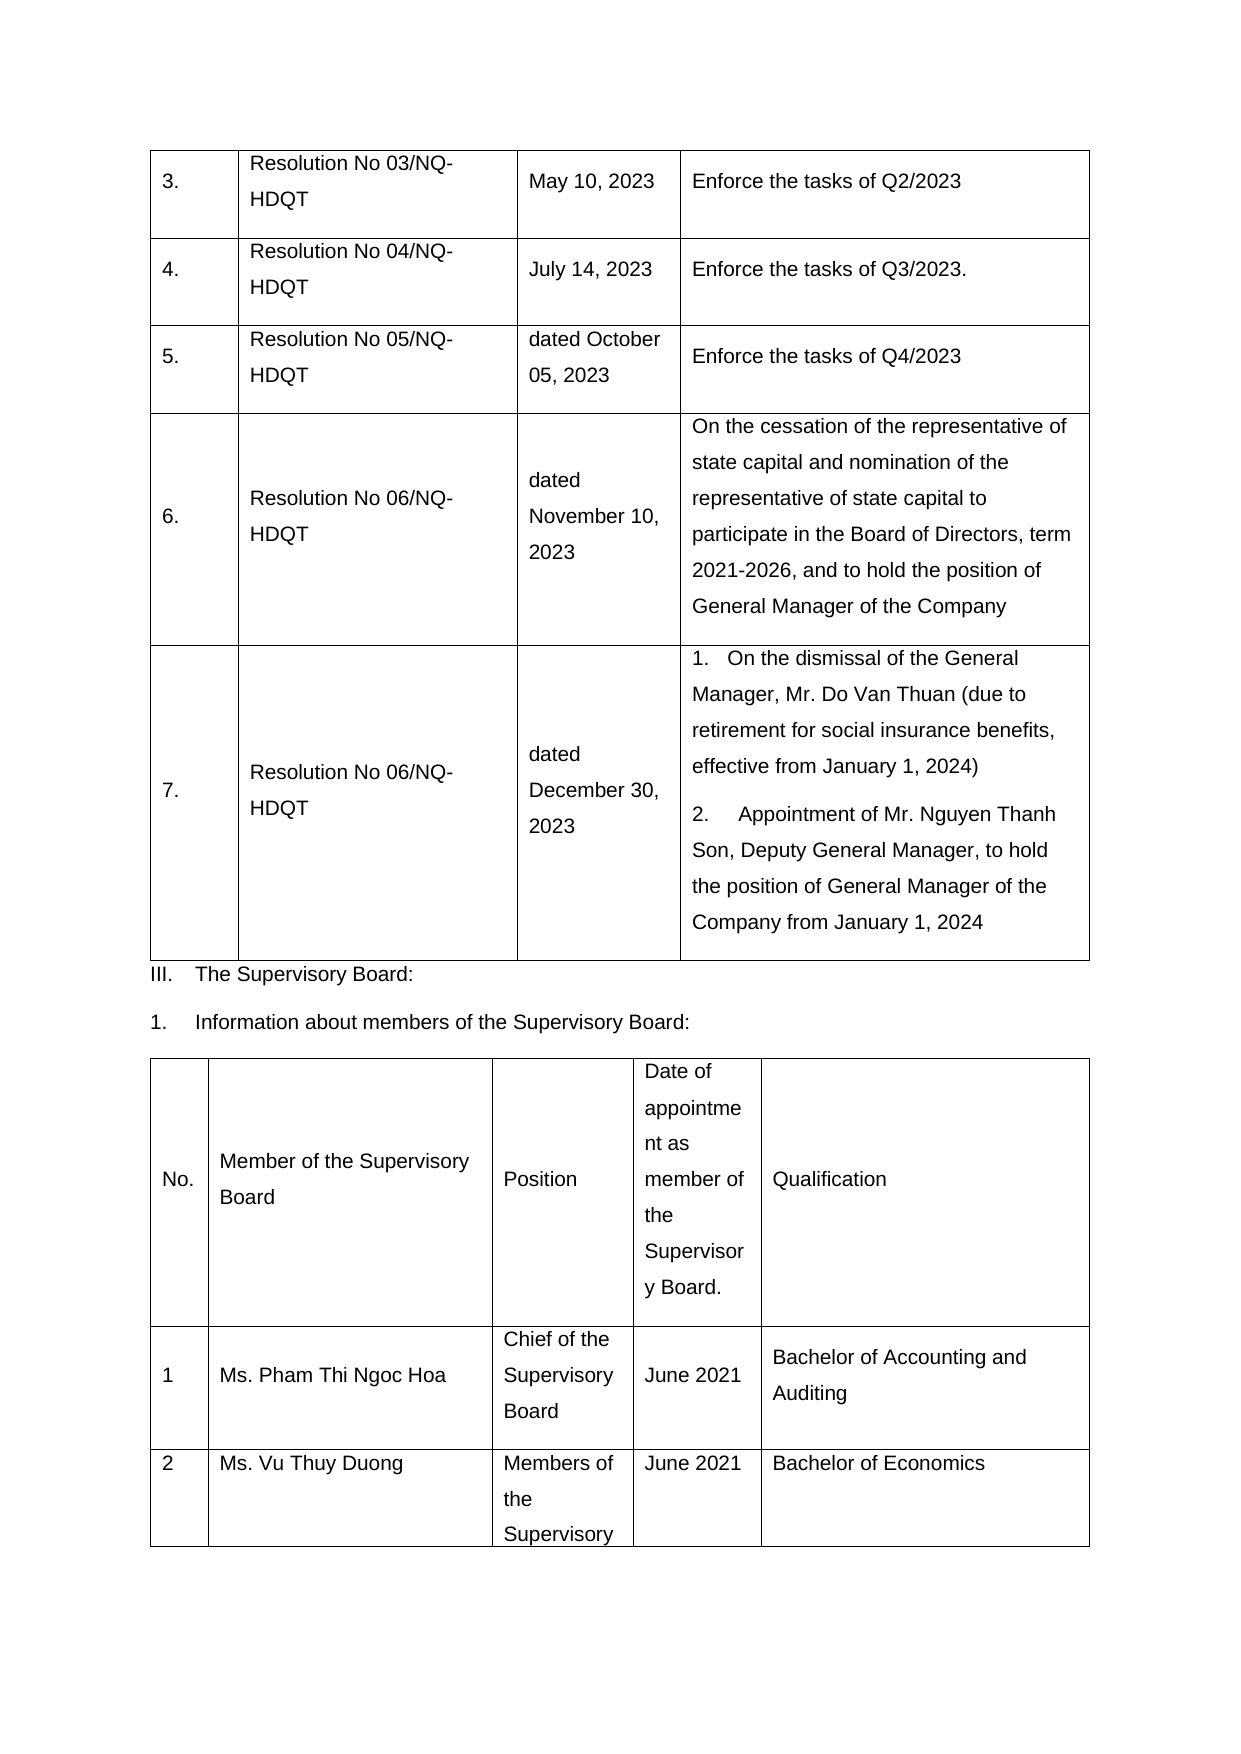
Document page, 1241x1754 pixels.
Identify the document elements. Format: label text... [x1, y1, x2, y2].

table_cell On the dismissal of the General Manager, Mr. Do Van Thuan (due to retirement for social insurance benefits, effective from January 1, 2024) Appointment of Mr. Nguyen Thanh Son, Deputy General Manager, to hold the position of General Manager of the Company from January 1, 2024 [681, 646, 1089, 960]
table_header Qualification [762, 1059, 1089, 1326]
table_cell 6. [151, 414, 238, 644]
table_cell dated October 05, 2023 [518, 326, 680, 413]
table_cell Chief of the Supervisory Board [493, 1327, 633, 1449]
table_cell 7. [151, 646, 238, 960]
table_cell Enforce the tasks of Q2/2023 [681, 151, 1089, 238]
table_cell Bachelor of Accounting and Auditing [762, 1327, 1089, 1449]
table_cell Resolution No 05/NQ-HDQT [239, 326, 517, 413]
table_cell July 14, 2023 [518, 239, 680, 325]
table_cell 3. [151, 151, 238, 238]
table_cell Enforce the tasks of Q3/2023. [681, 239, 1089, 325]
table_cell dated November 10, 2023 [518, 414, 680, 644]
table_header Position [493, 1059, 633, 1326]
table_header Member of the Supervisory Board [209, 1059, 492, 1326]
table_cell 1 [151, 1327, 208, 1449]
table_cell Resolution No 04/NQ-HDQT [239, 239, 517, 325]
list Information about members of the Supervisory Board: [150, 1010, 1090, 1034]
table_header Date of appointment as member of the Supervisory Board. [634, 1059, 761, 1326]
table_cell dated December 30, 2023 [518, 646, 680, 960]
table_cell June 2021 [634, 1450, 761, 1546]
table_cell 4. [151, 239, 238, 325]
table_cell 5. [151, 326, 238, 413]
table_cell On the cessation of the representative of state capital and nomination of the representative of state capital to participate in the Board of Directors, term 2021-2026, and to hold the position of General Manager of the Company [681, 414, 1089, 644]
table_cell June 2021 [634, 1327, 761, 1449]
table_cell Ms. Pham Thi Ngoc Hoa [209, 1327, 492, 1449]
table_cell Resolution No 03/NQ-HDQT [239, 151, 517, 238]
table_cell Enforce the tasks of Q4/2023 [681, 326, 1089, 413]
table_cell 2 [151, 1450, 208, 1546]
list The Supervisory Board: [150, 961, 1090, 985]
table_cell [762, 1450, 1089, 1546]
table_cell May 10, 2023 [518, 151, 680, 238]
table_cell Resolution No 06/NQ-HDQT [239, 414, 517, 644]
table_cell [493, 1450, 633, 1546]
table_header No. [151, 1059, 208, 1326]
table_cell Ms. Vu Thuy Duong [209, 1450, 492, 1546]
table_cell Resolution No 06/NQ-HDQT [239, 646, 517, 960]
